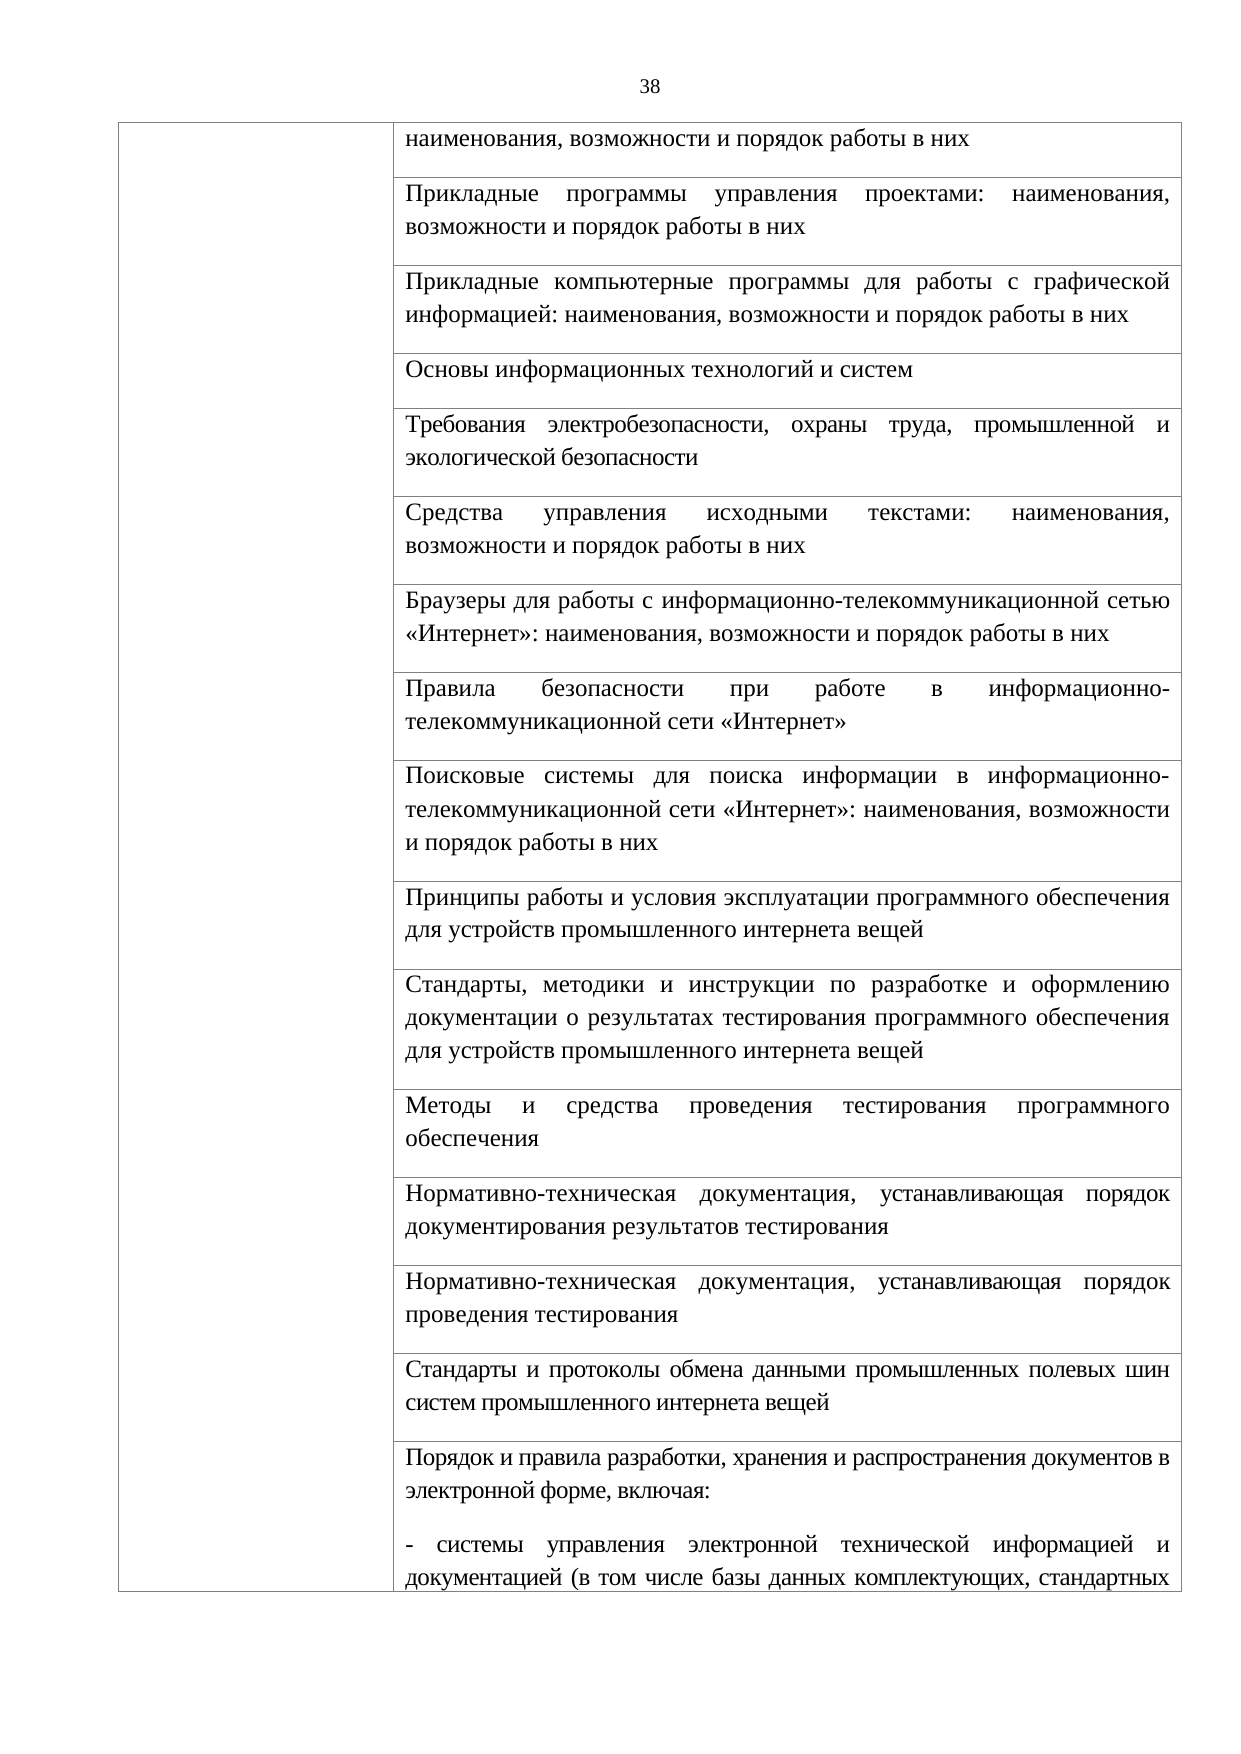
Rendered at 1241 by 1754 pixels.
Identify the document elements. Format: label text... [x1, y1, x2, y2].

table_cell Стандарты и протоколы обмена данными промышленных полевых шин систем промышленного интернета вещей [394, 1354, 1181, 1441]
table_cell Прикладные компьютерные программы для работы с графической информацией: наименования, возможности и порядок работы в них [394, 266, 1181, 353]
table_cell Нормативно-техническая документация, устанавливающая порядок проведения тестирования [394, 1266, 1181, 1353]
table_cell Браузеры для работы с информационно-телекоммуникационной сетью «Интернет»: наименования, возможности и порядок работы в них [394, 585, 1181, 672]
table_cell Методы и средства проведения тестирования программного обеспечения [394, 1090, 1181, 1177]
table_cell Поисковые системы для поиска информации в информационно-телекоммуникационной сети «Интернет»: наименования, возможности и порядок работы в них [394, 761, 1181, 881]
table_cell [394, 123, 1181, 177]
table_cell Стандарты, методики и инструкции по разработке и оформлению документации о результатах тестирования программного обеспечения для устройств промышленного интернета вещей [394, 970, 1181, 1089]
table_cell Принципы работы и условия эксплуатации программного обеспечения для устройств промышленного интернета вещей [394, 882, 1181, 968]
table_cell Правила безопасности при работе в информационно-телекоммуникационной сети «Интернет» [394, 673, 1181, 759]
table_cell Нормативно-техническая документация, устанавливающая порядок документирования результатов тестирования [394, 1178, 1181, 1265]
table_cell Основы информационных технологий и систем [394, 354, 1181, 408]
table_cell Прикладные программы управления проектами: наименования, возможности и порядок работы в них [394, 178, 1181, 265]
table_cell Средства управления исходными текстами: наименования, возможности и порядок работы в них [394, 497, 1181, 584]
table_cell Требования электробезопасности, охраны труда, промышленной и экологической безопасности [394, 409, 1181, 496]
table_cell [394, 1442, 1181, 1591]
